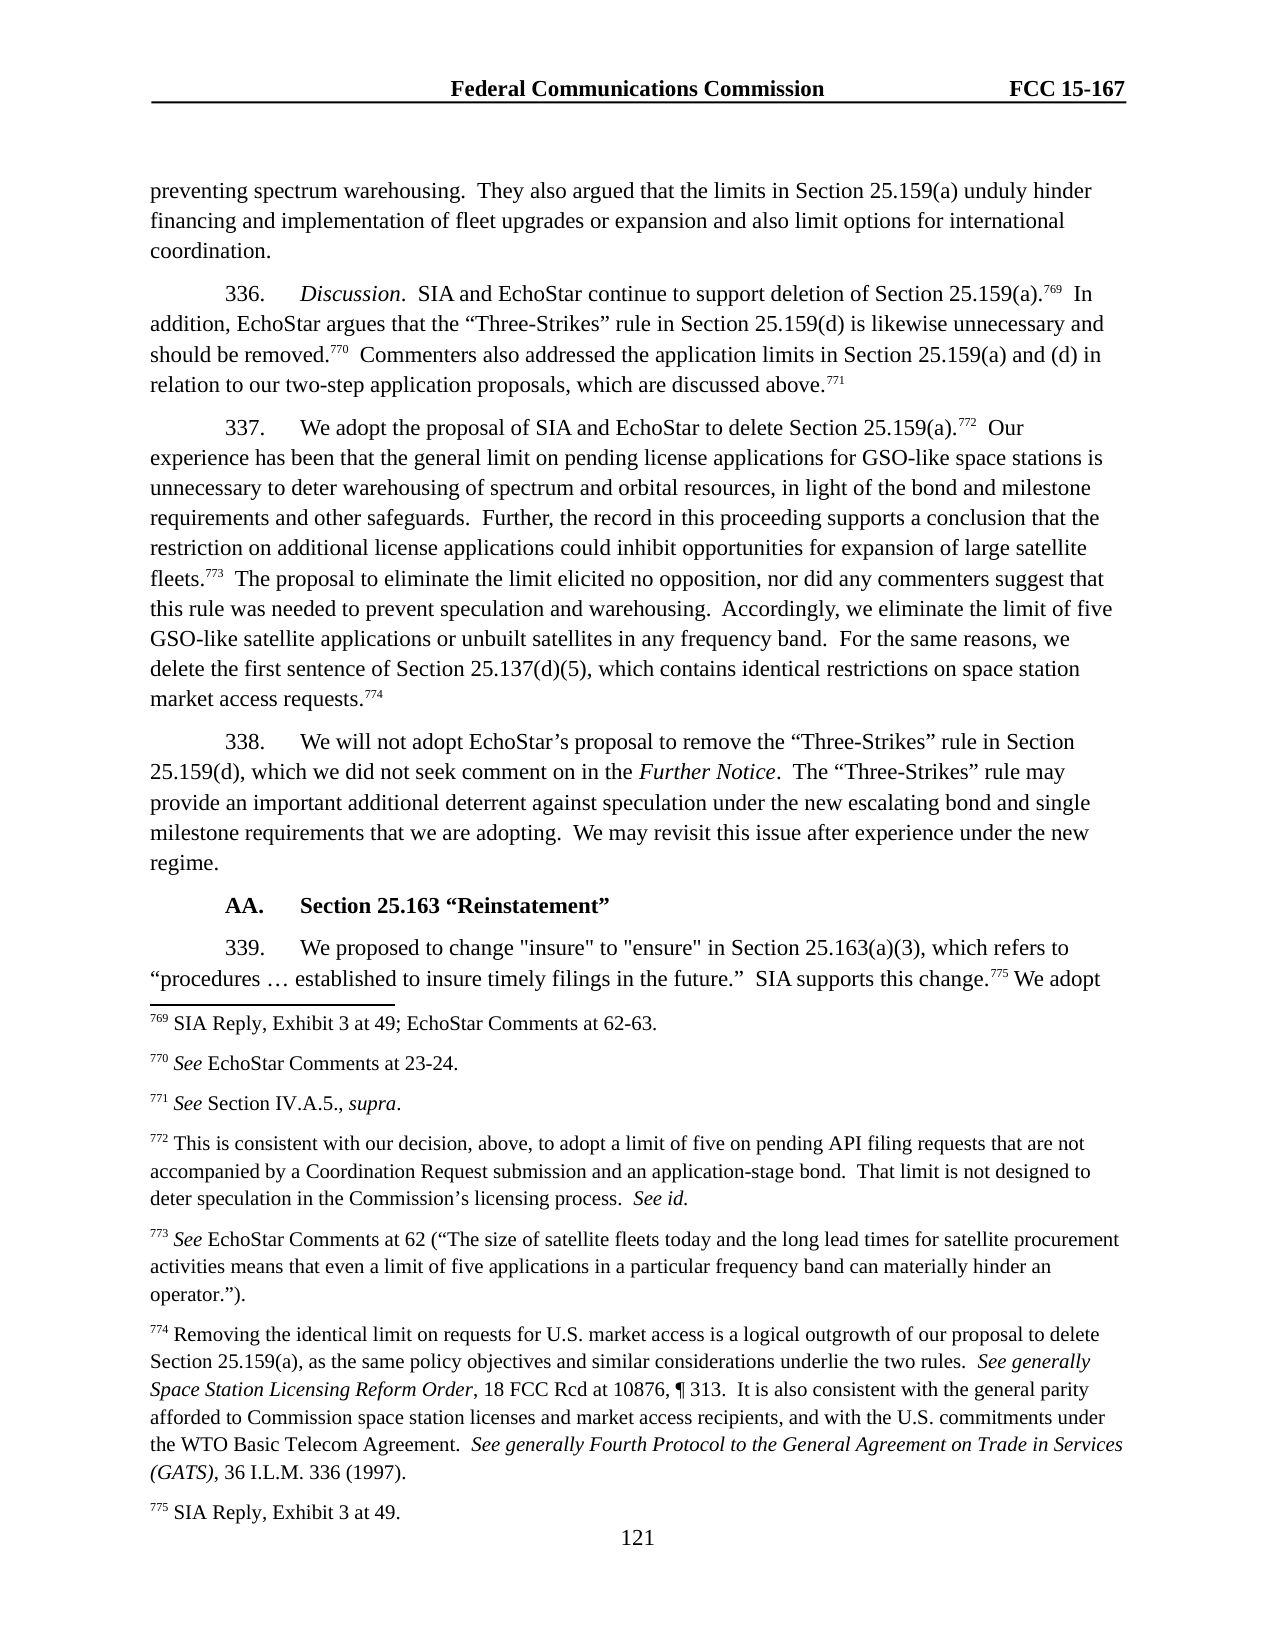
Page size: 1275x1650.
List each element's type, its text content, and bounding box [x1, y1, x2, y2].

text Discussion. SIA and EchoStar continue to support deletion of Section 25.159(a). In addition, EchoStar argues that the “Three-Strikes” rule in Section 25.159(d) is likewise unnecessary and should be removed. Commenters also addressed the application limits in Section 25.159(a) and (d) in relation to our two-step application proposals, which are discussed above. [150, 280, 1125, 397]
text Background. Section 25.159(a) prohibits a party with five pending license applications on file with the Commission for operation of “GSO-like” space stations in a particular frequency band, or five licenses for unbuilt GSO-like space stations in a particular frequency band, or a number of such pending applications and licenses amounting to five in total, from applying for a license for operation of another GSO-like space station in the same frequency band. The first sentence of Section 25.137(d)(5) imposes the same limits on requests for U.S. market access via non-U.S. licensed space stations. In the Further Notice, we requested comment on a recommendation by SIA and EchoStar to delete Section 25.159(a). They maintained that the rule is unnecessary, because the Commission’s bond and milestone rules and the “Three-Strikes” rule in Section 25.159(d) suffice to accomplish the underlying objective of preventing spectrum warehousing. They also argued that the limits in Section 25.159(a) unduly hinder financing and implementation of fleet upgrades or expansion and also limit options for international coordination. [150, 177, 1125, 264]
text We adopt the proposal of SIA and EchoStar to delete Section 25.159(a). Our experience has been that the general limit on pending license applications for GSO-like space stations is unnecessary to deter warehousing of spectrum and orbital resources, in light of the bond and milestone requirements and other safeguards. Further, the record in this proceeding supports a conclusion that the restriction on additional license applications could inhibit opportunities for expansion of large satellite fleets. The proposal to eliminate the limit elicited no opposition, nor did any commenters suggest that this rule was needed to prevent speculation and warehousing. Accordingly, we eliminate the limit of five GSO-like satellite applications or unbuilt satellites in any frequency band. For the same reasons, we delete the first sentence of Section 25.137(d)(5), which contains identical restrictions on space station market access requests. [150, 413, 1125, 712]
subtitle Section 25.163 “Reinstatement” [225, 892, 1125, 918]
text We proposed to change "insure" to "ensure" in Section 25.163(a)(3), which refers to “procedures … established to insure timely filings in the future.” SIA supports this change. We adopt this rule change because it helps to clarify the rule. [150, 934, 1125, 991]
text We will not adopt EchoStar’s proposal to remove the “Three-Strikes” rule in Section 25.159(d), which we did not seek comment on in the Further Notice. The “Three-Strikes” rule may provide an important additional deterrent against speculation under the new escalating bond and single milestone requirements that we are adopting. We may revisit this issue after experience under the new regime. [150, 728, 1125, 875]
